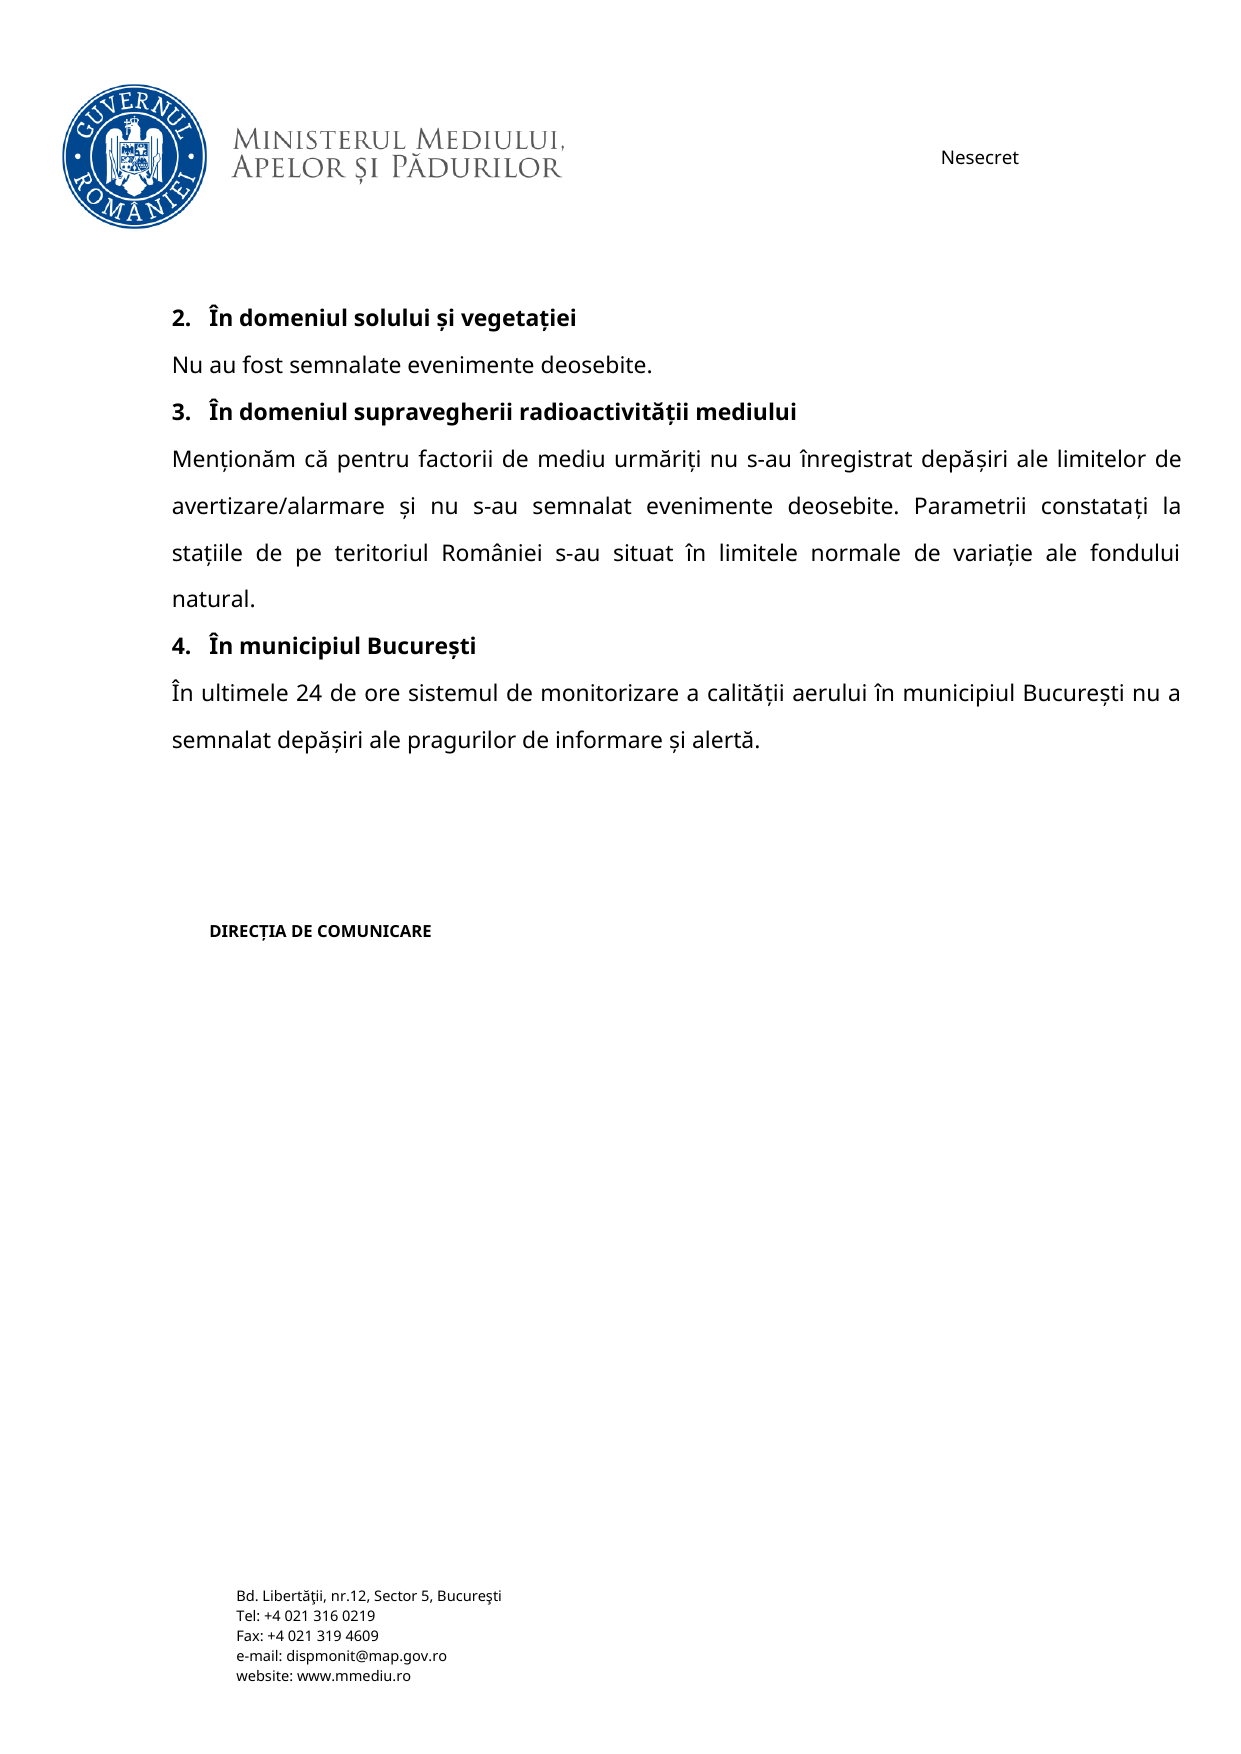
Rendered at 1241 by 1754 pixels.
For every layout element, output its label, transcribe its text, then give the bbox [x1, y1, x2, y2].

text 4. În municipiul Bucureşti [172, 630, 1182, 662]
text În ultimele 24 de ore sistemul de monitorizare a calităţii aerului în municipiul Bucureşti nu a semnalat depăşiri ale pragurilor de informare şi alertă. [172, 677, 1182, 755]
list În domeniul solului şi vegetaţiei [172, 302, 1182, 333]
text Nu au fost semnalate evenimente deosebite. [97, 349, 1182, 380]
text Menționăm că pentru factorii de mediu urmăriți nu s-au înregistrat depăşiri ale limitelor de avertizare/alarmare și nu s-au semnalat evenimente deosebite. Parametrii constataţi la staţiile de pe teritoriul României s-au situat în limitele normale de variație ale fondului natural. [172, 443, 1182, 615]
picture [59, 81, 590, 229]
text 3. În domeniul supravegherii radioactivităţii mediului [172, 396, 1182, 427]
text DIRECȚIA DE COMUNICARE [134, 920, 1182, 943]
